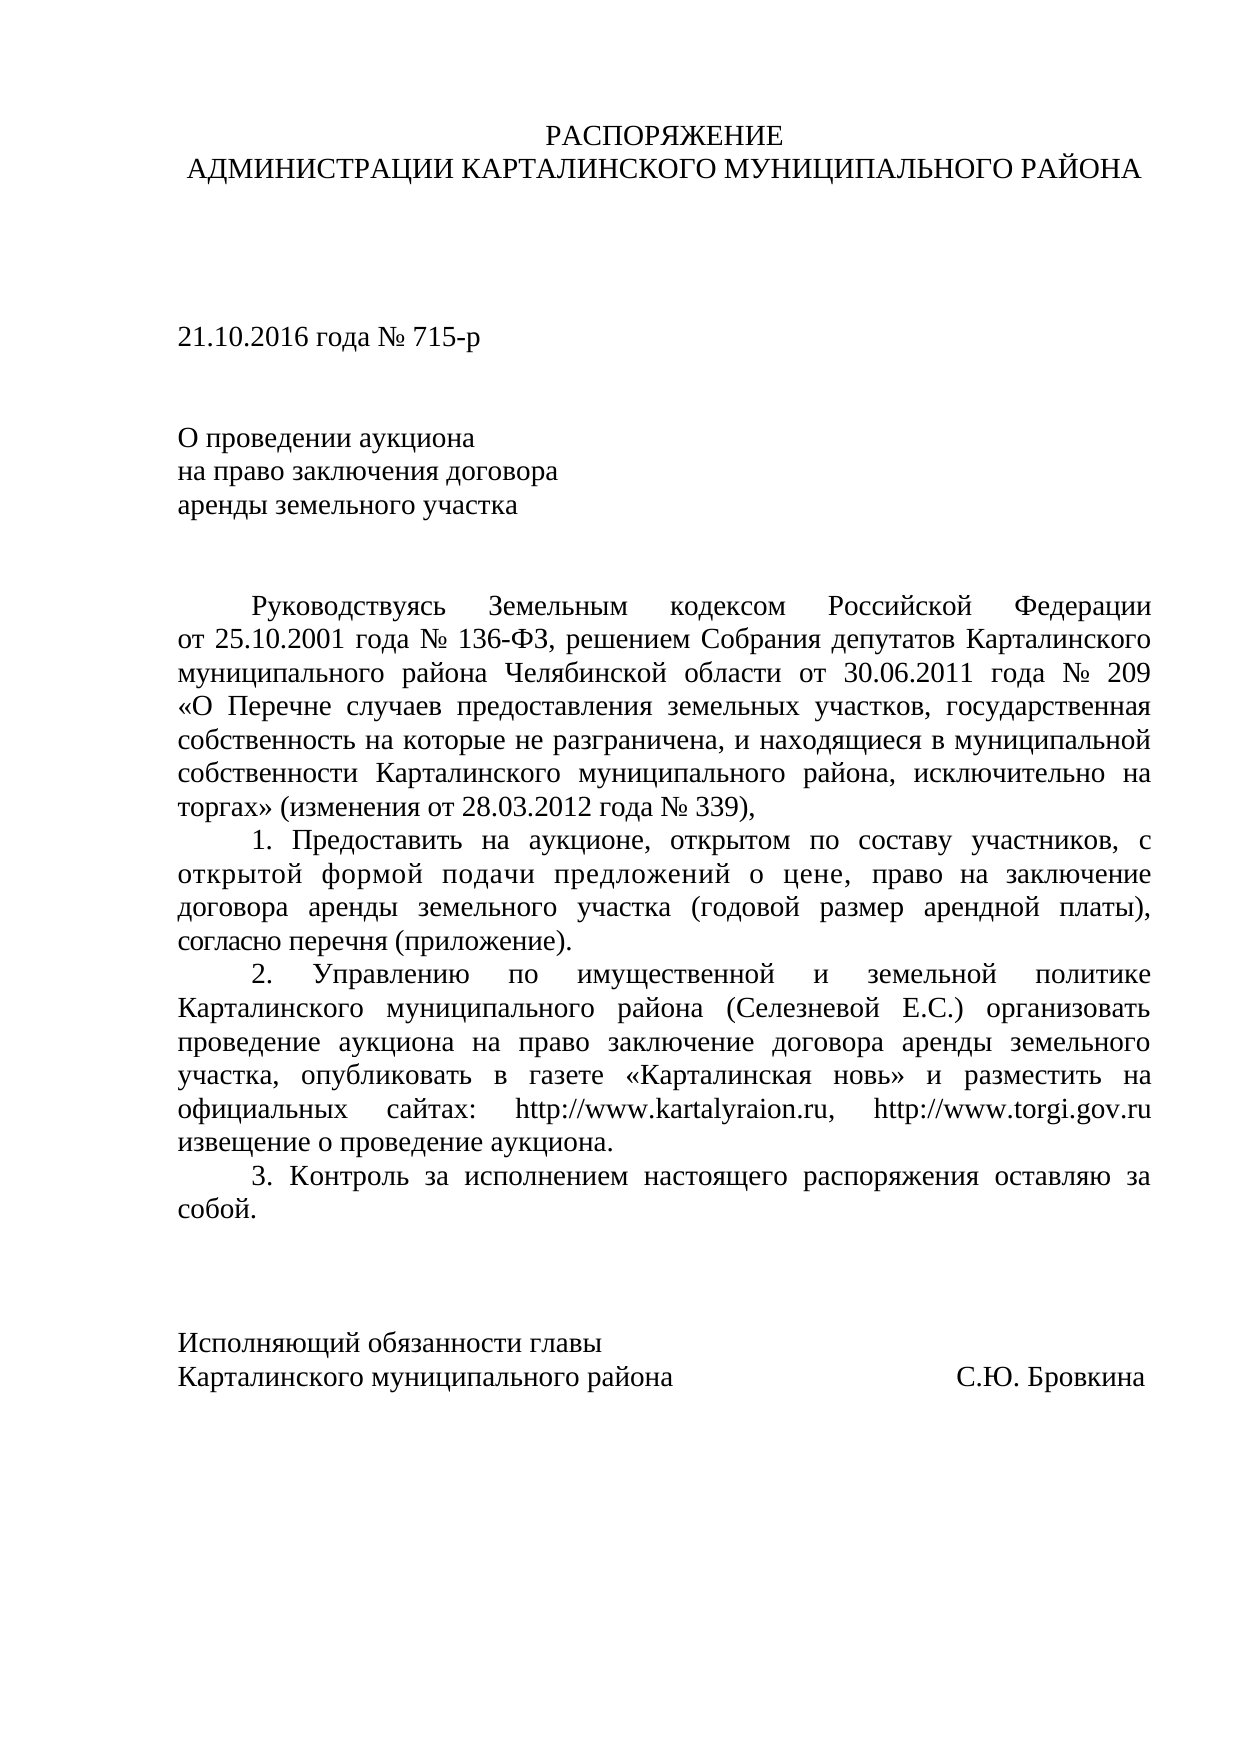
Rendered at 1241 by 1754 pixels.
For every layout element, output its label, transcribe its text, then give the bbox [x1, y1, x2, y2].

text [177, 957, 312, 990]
text АДМИНИСТРАЦИИ КАРТАЛИНСКОГО МУНИЦИПАЛЬНОГО РАЙОНА [177, 152, 1152, 185]
text 21.10.2016 года № 715-р [177, 319, 1152, 353]
text 3. Контроль за исполнением настоящего распоряжения оставляю за собой. [177, 1158, 1152, 1225]
text на право заключения договора [177, 453, 1152, 487]
text О проведении аукциона [177, 420, 1152, 453]
text Исполняющий обязанности главы [177, 1326, 1152, 1359]
text аренды земельного участка [177, 487, 1152, 521]
text Карталинского муниципального района С.Ю. Бровкина [177, 1359, 1152, 1393]
text 1. Предоставить на аукционе, открытом по составу участников, с открытой формой подачи предложений о цене, право на заключение договора аренды земельного участка (годовой размер арендной платы), согласно перечня (приложение). [177, 822, 1152, 957]
text РАСПОРЯЖЕНИЕ [177, 118, 1152, 152]
text 2. Управлению по имущественной и земельной политике Карталинского муниципального района (Селезневой Е.С.) организовать проведение аукциона на право заключение договора аренды земельного участка, опубликовать в газете «Карталинская новь» и разместить на официальных сайтах: http://www.kartalyraion.ru, http://www.torgi.gov.ru извещение о проведение аукциона. [177, 1057, 1152, 1158]
text Руководствуясь Земельным кодексом Российской Федерации от 25.10.2001 года № 136-ФЗ, решением Собрания депутатов Карталинского муниципального района Челябинской области от 30.06.2011 года № 209 «О Перечне случаев предоставления земельных участков, государственная собственность на которые не разграничена, и находящиеся в муниципальной собственности Карталинского муниципального района, исключительно на торгах» (изменения от 28.03.2012 года № 339), [177, 588, 1152, 822]
